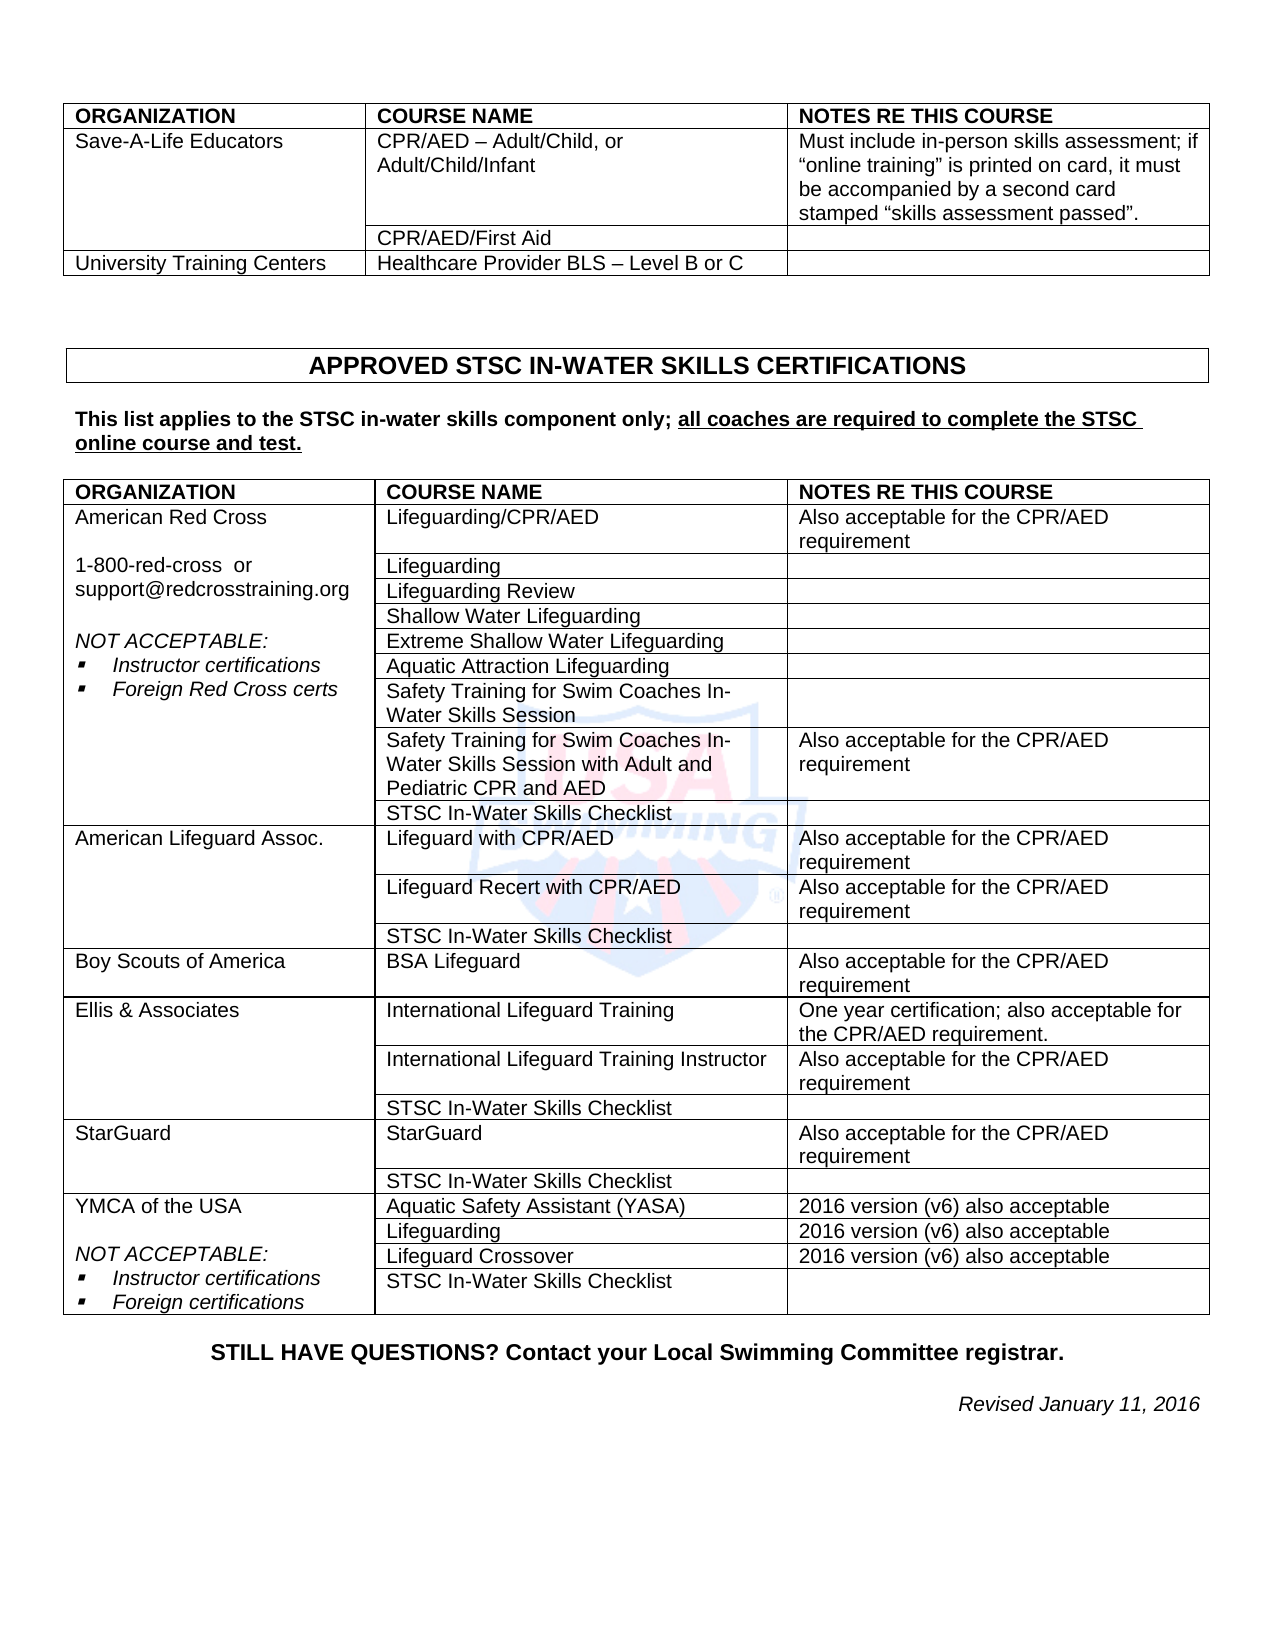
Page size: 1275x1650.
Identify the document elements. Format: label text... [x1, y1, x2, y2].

table_cell Extreme Shallow Water Lifeguarding [376, 629, 787, 653]
text This list applies to the STSC in-water skills component only; all coaches are required to complete the STSC online course and test. [75, 407, 1200, 455]
table_cell Save-A-Life Educators [64, 129, 365, 250]
text STILL HAVE QUESTIONS? Contact your Local Swimming Committee registrar. [75, 1339, 1200, 1366]
table_cell Safety Training for Swim Coaches In-Water Skills Session with Adult and Pediatric CPR and AED [376, 728, 787, 799]
table_cell Safety Training for Swim Coaches In-Water Skills Session [376, 679, 787, 727]
table_cell International Lifeguard Training Instructor [376, 1046, 787, 1094]
text APPROVED STSC IN-WATER SKILLS CERTIFICATIONS [67, 349, 1208, 382]
table_cell Also acceptable for the CPR/AED requirement [788, 728, 1209, 799]
table_cell Also acceptable for the CPR/AED requirement [788, 1046, 1209, 1094]
table_cell American Lifeguard Assoc. [64, 826, 374, 947]
table_cell [788, 1169, 1209, 1193]
table_cell Lifeguard with CPR/AED [376, 826, 787, 873]
table_cell Also acceptable for the CPR/AED requirement [788, 875, 1209, 922]
table_cell Lifeguarding Review [376, 579, 787, 603]
table_cell STSC In-Water Skills Checklist [376, 1269, 787, 1314]
table_cell [788, 251, 1209, 275]
table_cell 2016 version (v6) also acceptable [788, 1194, 1209, 1218]
table_cell CPR/AED – Adult/Child, or Adult/Child/Infant [366, 129, 787, 225]
table_cell [788, 604, 1209, 628]
table_cell [788, 1095, 1209, 1119]
table_cell STSC In-Water Skills Checklist [376, 1169, 787, 1193]
table_cell International Lifeguard Training [376, 998, 787, 1045]
table_header ORGANIZATION [64, 480, 374, 504]
table_cell One year certification; also acceptable for the CPR/AED requirement. [788, 998, 1209, 1045]
table_cell Lifeguarding [376, 554, 787, 578]
table_cell 2016 version (v6) also acceptable [788, 1219, 1209, 1243]
table_cell American Red Cross 1-800-red-cross or support@redcrosstraining.org NOT ACCEPTABLE: Instructor certifications Foreign Red Cross certs [64, 505, 374, 824]
table_cell BSA Lifeguard [376, 949, 787, 996]
table_header COURSE NAME [366, 104, 787, 128]
table_cell [788, 226, 1209, 250]
table_cell Must include in-person skills assessment; if “online training” is printed on card, it must be accompanied by a second card stamped “skills assessment passed”. [788, 129, 1209, 225]
table_cell StarGuard [64, 1120, 374, 1193]
table_cell [788, 654, 1209, 678]
table_header ORGANIZATION [64, 104, 365, 128]
table_cell Also acceptable for the CPR/AED requirement [788, 505, 1209, 553]
table_cell STSC In-Water Skills Checklist [376, 801, 787, 824]
table_cell [788, 679, 1209, 727]
table_cell [788, 924, 1209, 947]
table_cell StarGuard [376, 1120, 787, 1168]
table_cell Lifeguard Crossover [376, 1244, 787, 1268]
table_cell Boy Scouts of America [64, 949, 374, 996]
table_cell Aquatic Safety Assistant (YASA) [376, 1194, 787, 1218]
table_cell Also acceptable for the CPR/AED requirement [788, 949, 1209, 996]
table_header NOTES RE THIS COURSE [788, 480, 1209, 504]
table_cell Ellis & Associates [64, 998, 374, 1119]
table_cell Lifeguarding/CPR/AED [376, 505, 787, 553]
table_cell STSC In-Water Skills Checklist [376, 924, 787, 947]
table_header NOTES RE THIS COURSE [788, 104, 1209, 128]
table_cell 2016 version (v6) also acceptable [788, 1244, 1209, 1268]
table_cell Healthcare Provider BLS – Level B or C [366, 251, 787, 275]
table_cell YMCA of the USA NOT ACCEPTABLE: Instructor certifications Foreign certifications [64, 1194, 374, 1314]
table_cell [788, 629, 1209, 653]
table_cell Aquatic Attraction Lifeguarding [376, 654, 787, 678]
table_cell [788, 579, 1209, 603]
table_cell Also acceptable for the CPR/AED requirement [788, 826, 1209, 873]
table_header COURSE NAME [376, 480, 787, 504]
table_cell University Training Centers [64, 251, 365, 275]
table_cell Also acceptable for the CPR/AED requirement [788, 1120, 1209, 1168]
table_cell [788, 801, 1209, 824]
table_cell [788, 554, 1209, 578]
table_cell Shallow Water Lifeguarding [376, 604, 787, 628]
table_cell Lifeguard Recert with CPR/AED [376, 875, 787, 922]
table_cell STSC In-Water Skills Checklist [376, 1095, 787, 1119]
table_cell CPR/AED/First Aid [366, 226, 787, 250]
table_cell Lifeguarding [376, 1219, 787, 1243]
table_cell [788, 1269, 1209, 1314]
text Revised January 11, 2016 [75, 1392, 1200, 1416]
